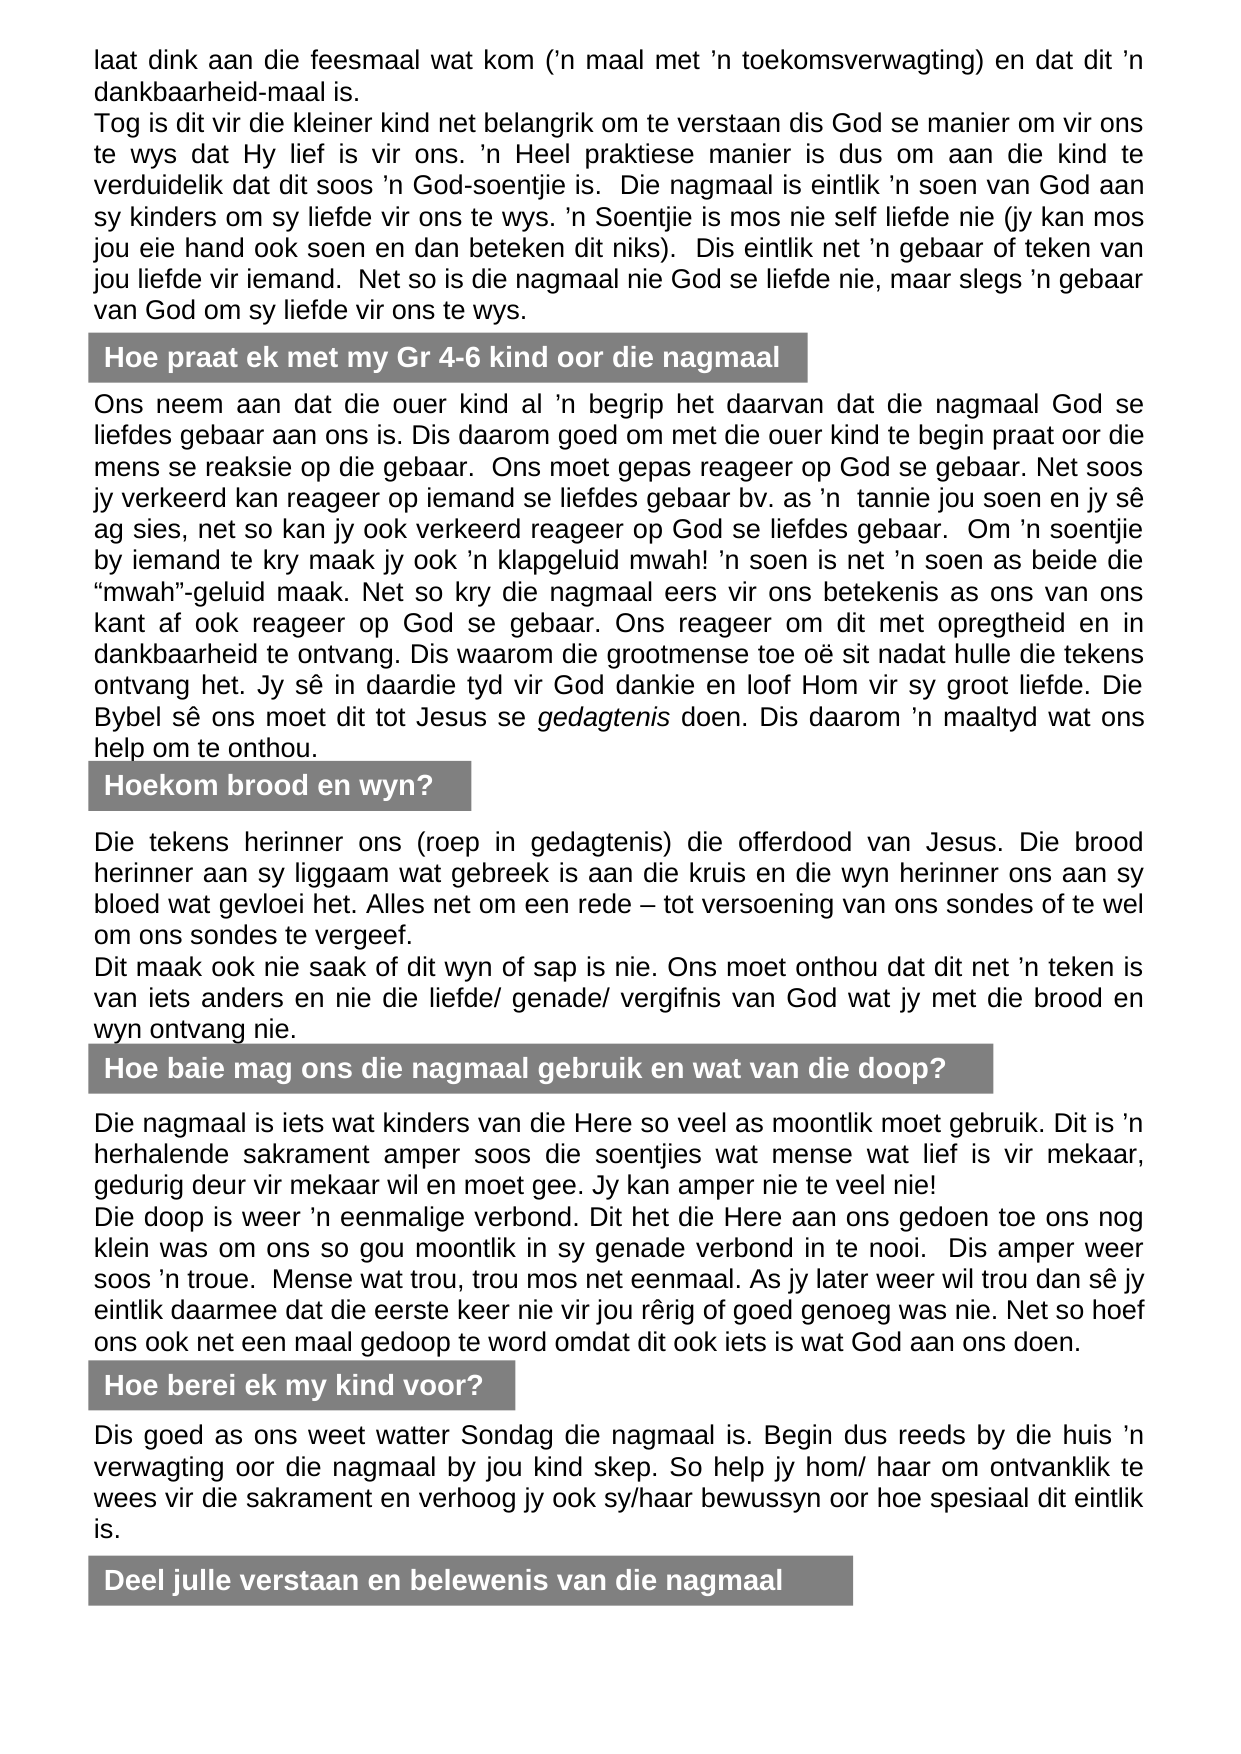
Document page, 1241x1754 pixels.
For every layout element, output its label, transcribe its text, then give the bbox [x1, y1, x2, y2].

text Die doop is weer ’n eenmalige verbond. Dit het die Here aan ons gedoen toe ons nog klein was om ons so gou moontlik in sy genade verbond in te nooi. Dis amper weer soos ’n troue. Mense wat trou, trou mos net eenmaal. As jy later weer wil trou dan sê jy eintlik daarmee dat die eerste keer nie vir jou rêrig of goed genoeg was nie. Net so hoef ons ook net een maal gedoop te word omdat dit ook iets is wat God aan ons doen. [94, 1201, 1146, 1357]
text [94, 44, 1146, 107]
text Tog is dit vir die kleiner kind net belangrik om te verstaan dis God se manier om vir ons te wys dat Hy lief is vir ons. ’n Heel praktiese manier is dus om aan die kind te verduidelik dat dit soos ’n God-soentjie is. Die nagmaal is eintlik ’n soen van God aan sy kinders om sy liefde vir ons te wys. ’n Soentjie is mos nie self liefde nie (jy kan mos jou eie hand ook soen en dan beteken dit niks). Dis eintlik net ’n gebaar of teken van jou liefde vir iemand. Net so is die nagmaal nie God se liefde nie, maar slegs ’n gebaar van God om sy liefde vir ons te wys. [94, 107, 1146, 326]
text Die nagmaal is iets wat kinders van die Here so veel as moontlik moet gebruik. Dit is ’n herhalende sakrament amper soos die soentjies wat mense wat lief is vir mekaar, gedurig deur vir mekaar wil en moet gee. Jy kan amper nie te veel nie! [94, 1107, 1146, 1201]
text Ons neem aan dat die ouer kind al ’n begrip het daarvan dat die nagmaal God se liefdes gebaar aan ons is. Dis daarom goed om met die ouer kind te begin praat oor die mens se reaksie op die gebaar. Ons moet gepas reageer op God se gebaar. Net soos jy verkeerd kan reageer op iemand se liefdes gebaar bv. as ’n tannie jou soen en jy sê ag sies, net so kan jy ook verkeerd reageer op God se liefdes gebaar. Om ’n soentjie by iemand te kry maak jy ook ’n klapgeluid mwah! ’n soen is net ’n soen as beide die “mwah”-geluid maak. Net so kry die nagmaal eers vir ons betekenis as ons van ons kant af ook reageer op God se gebaar. Ons reageer om dit met opregtheid en in dankbaarheid te ontvang. Dis waarom die grootmense toe oë sit nadat hulle die tekens ontvang het. Jy sê in daardie tyd vir God dankie en loof Hom vir sy groot liefde. Die Bybel sê ons moet dit tot Jesus se gedagtenis doen. Dis daarom ’n maaltyd wat ons help om te onthou. [94, 388, 1146, 763]
text Dis goed as ons weet watter Sondag die nagmaal is. Begin dus reeds by die huis ’n verwagting oor die nagmaal by jou kind skep. So help jy hom/ haar om ontvanklik te wees vir die sakrament en verhoog jy ook sy/haar bewussyn oor hoe spesiaal dit eintlik is. [94, 1419, 1146, 1544]
text Die tekens herinner ons (roep in gedagtenis) die offerdood van Jesus. Die brood herinner aan sy liggaam wat gebreek is aan die kruis en die wyn herinner ons aan sy bloed wat gevloei het. Alles net om een rede – tot versoening van ons sondes of te wel om ons sondes te vergeef. [94, 826, 1146, 951]
text Dit maak ook nie saak of dit wyn of sap is nie. Ons moet onthou dat dit net ’n teken is van iets anders en nie die liefde/ genade/ vergifnis van God wat jy met die brood en wyn ontvang nie. [94, 951, 1146, 1044]
